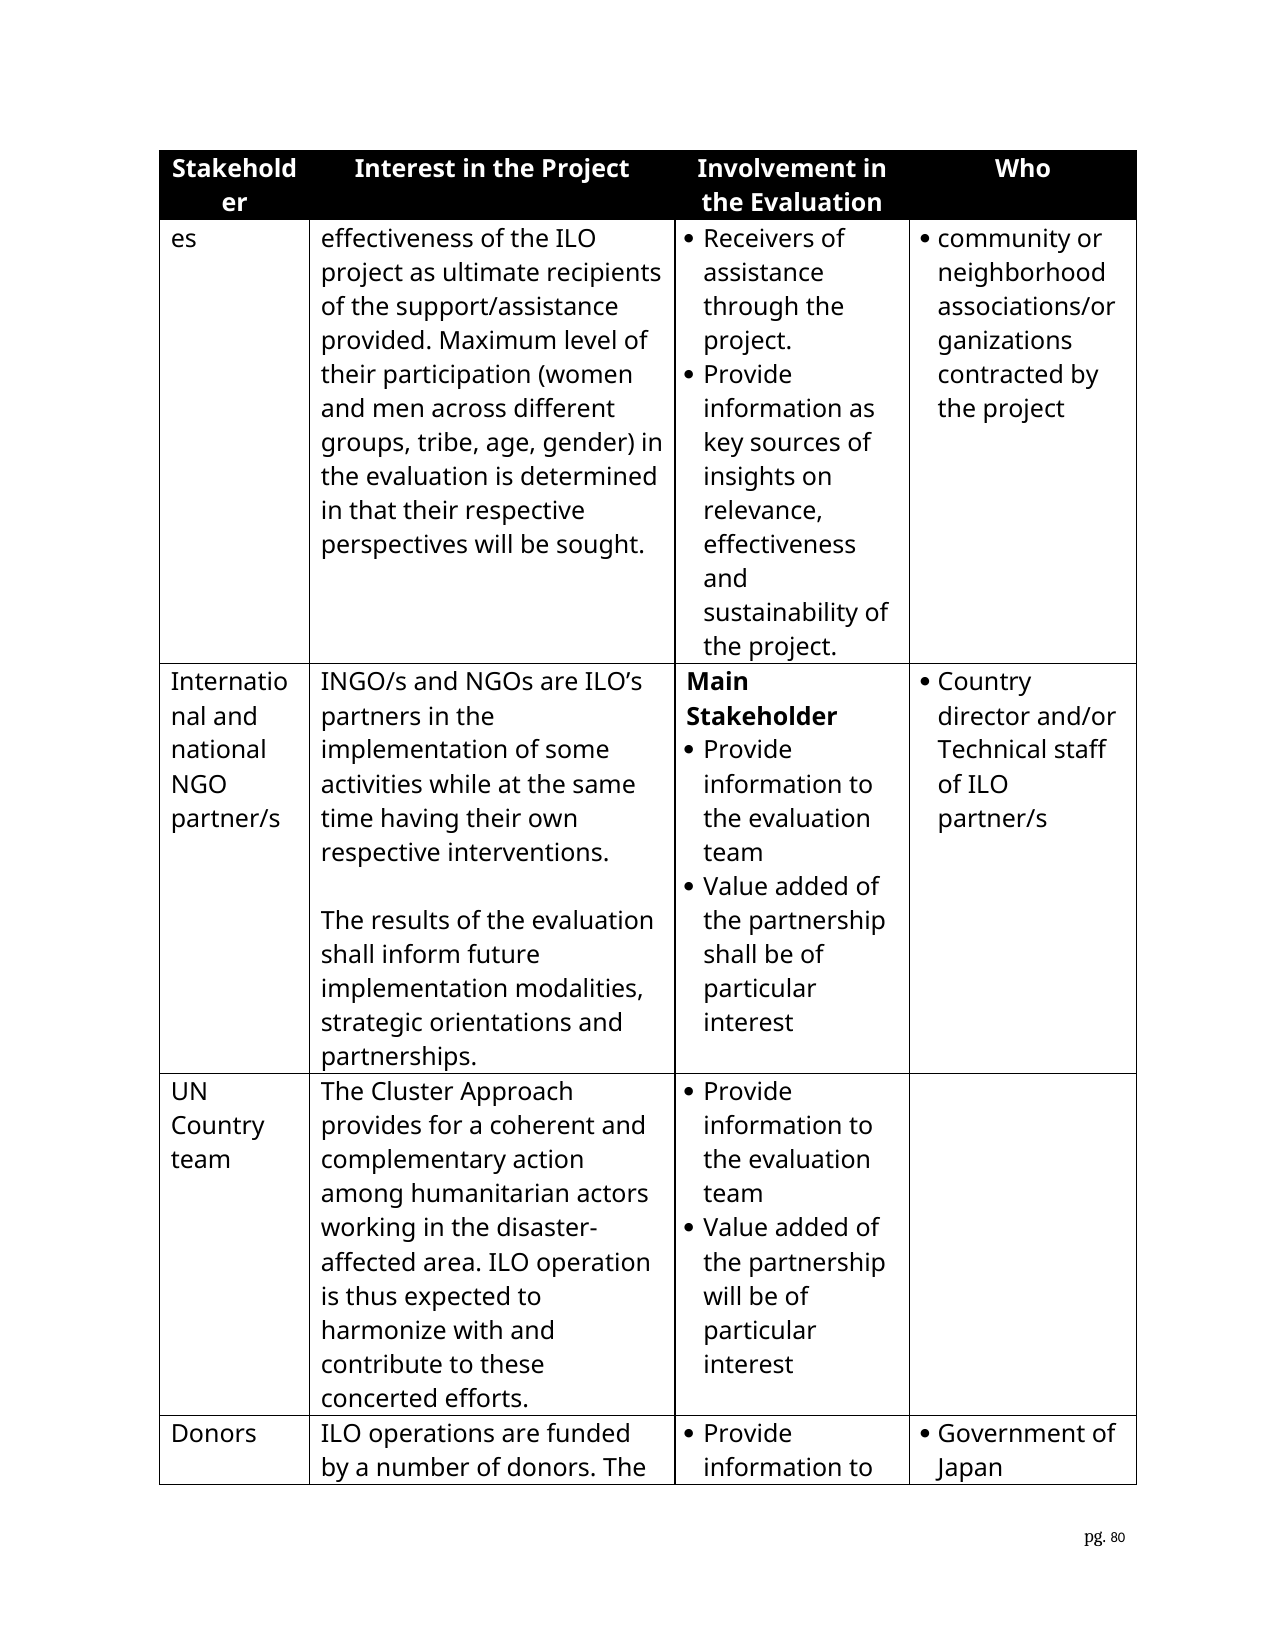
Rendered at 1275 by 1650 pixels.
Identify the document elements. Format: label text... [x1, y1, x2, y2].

table_cell Donors [160, 1416, 309, 1484]
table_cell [310, 220, 674, 663]
table_header Interest in the Project [310, 151, 674, 219]
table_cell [676, 220, 909, 663]
table_cell [910, 1074, 1136, 1414]
table_cell Government of Japan [910, 1416, 1136, 1484]
table_cell The Cluster Approach provides for a coherent and complementary action among humanitarian actors working in the disaster-affected area. ILO operation is thus expected to harmonize with and contribute to these concerted efforts. [310, 1074, 674, 1414]
table_cell Main Stakeholder Provide information to the evaluation team Value added of the partnership shall be of particular interest [676, 664, 909, 1073]
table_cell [910, 220, 1136, 663]
table_cell Country director and/or Technical staff of ILO partner/s [910, 664, 1136, 1073]
table_header Stakeholder [160, 151, 309, 219]
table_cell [310, 1416, 674, 1484]
table_cell INGO/s and NGOs are ILO’s partners in the implementation of some activities while at the same time having their own respective interventions. The results of the evaluation shall inform future implementation modalities, strategic orientations and partnerships. [310, 664, 674, 1073]
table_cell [676, 1416, 909, 1484]
table_cell UN Country team [160, 1074, 309, 1414]
table_header Involvement in the Evaluation [676, 151, 909, 219]
table_cell Beneficiaries [160, 220, 309, 663]
table_cell Provide information to the evaluation team Value added of the partnership will be of particular interest [676, 1074, 909, 1414]
table_cell International and national NGO partner/s [160, 664, 309, 1073]
table_header Who [910, 151, 1136, 219]
